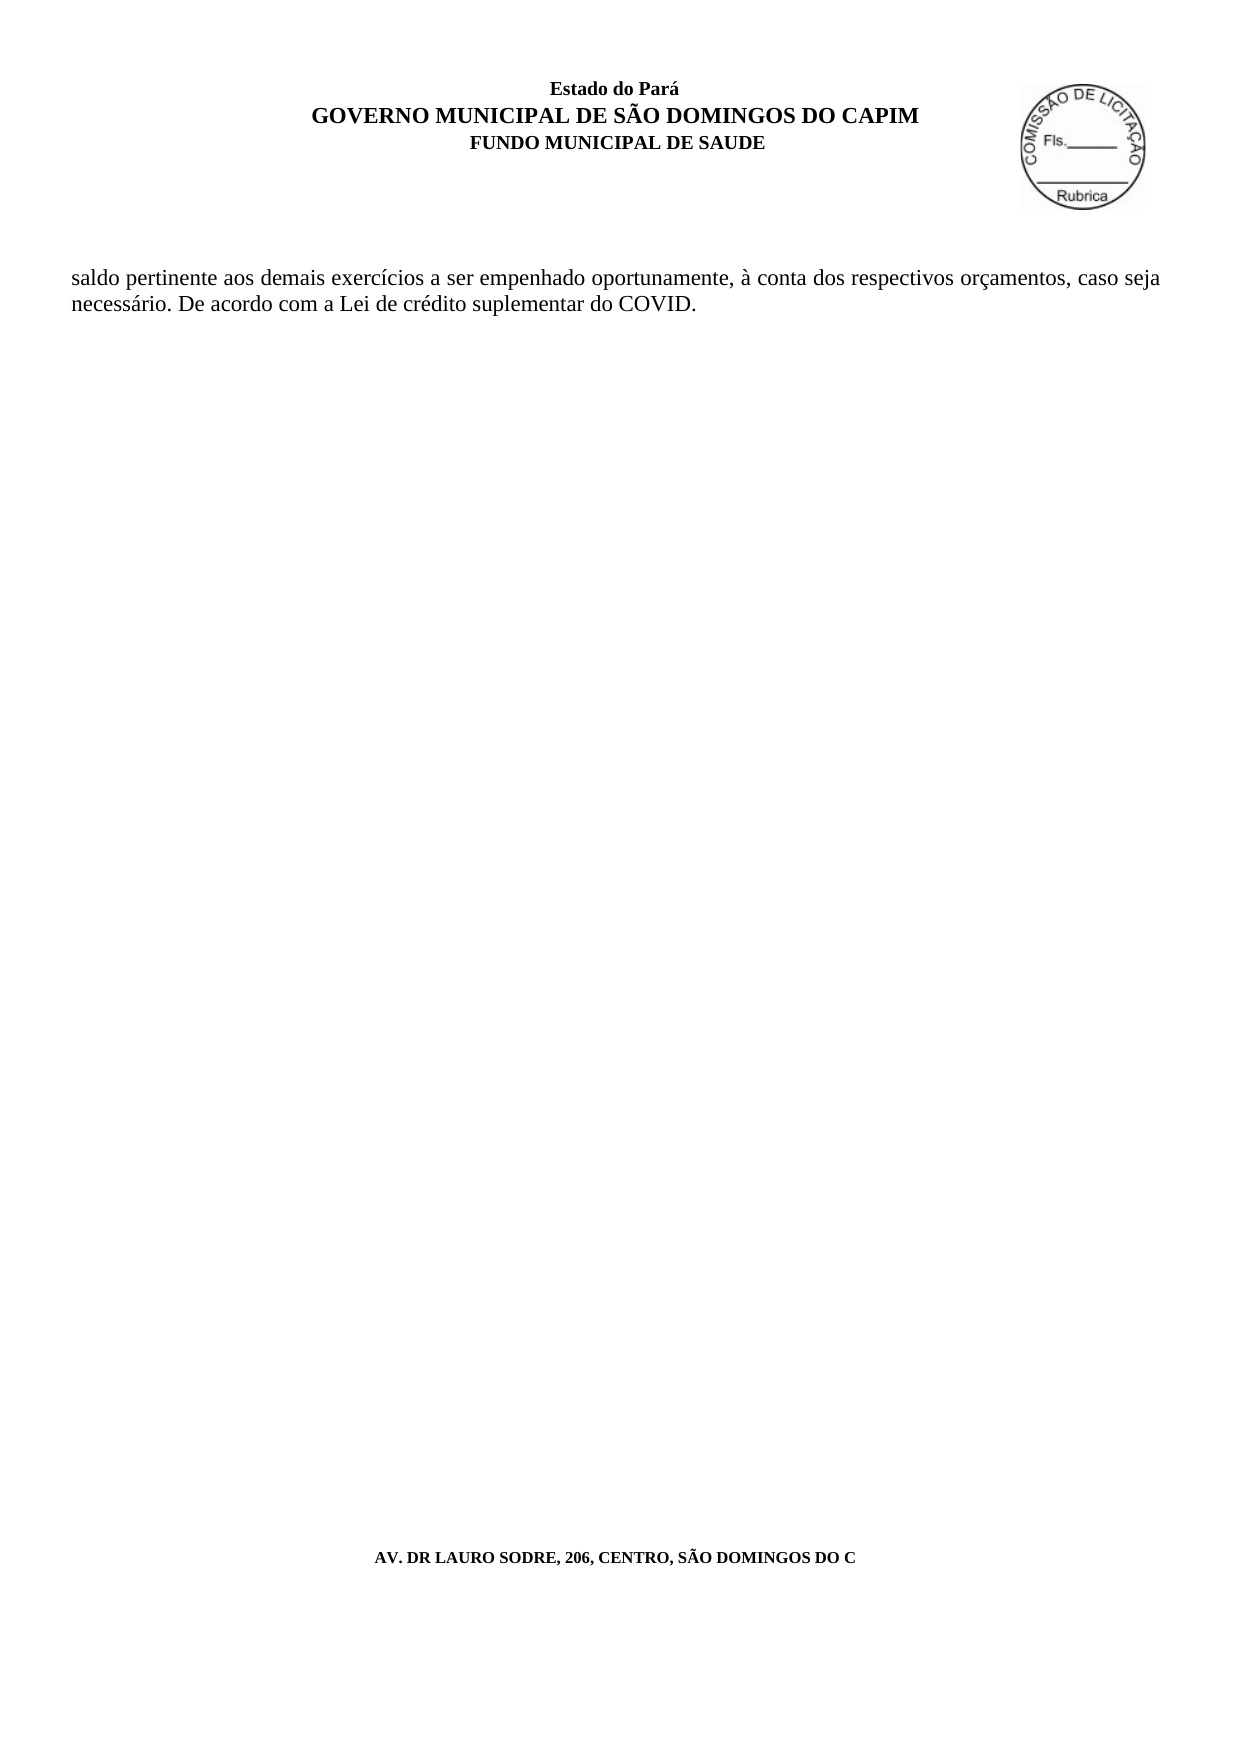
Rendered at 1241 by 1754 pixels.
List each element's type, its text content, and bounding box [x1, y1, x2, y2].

picture [1020, 84, 1146, 210]
